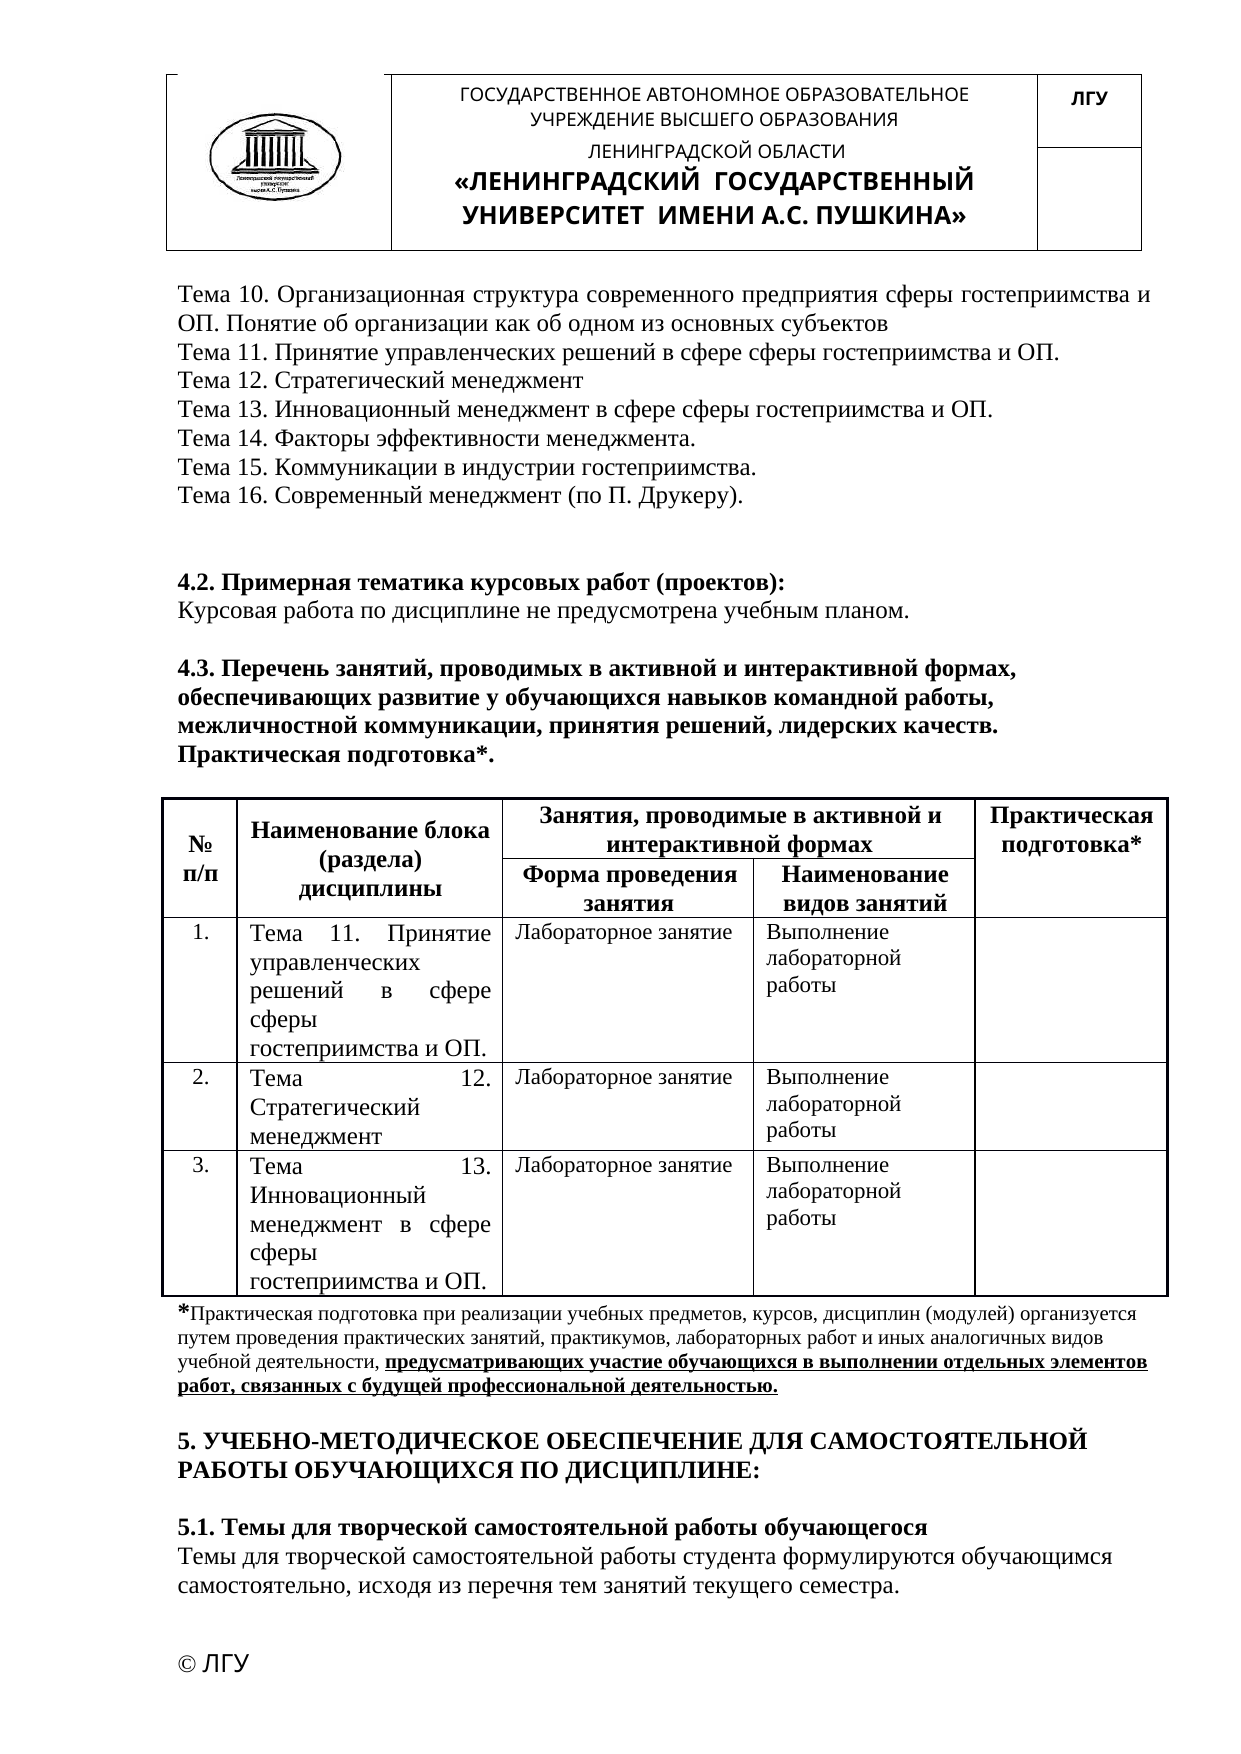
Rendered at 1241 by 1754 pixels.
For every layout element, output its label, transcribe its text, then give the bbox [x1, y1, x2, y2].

table_cell Лабораторное занятие [503, 1151, 753, 1295]
table_cell Выполнение лабораторной работы [754, 1151, 974, 1295]
text 4.2. Примерная тематика курсовых работ (проектов): [177, 567, 1152, 596]
table_header Практическая подготовка* [976, 800, 1166, 917]
picture [177, 74, 384, 241]
table_header Занятия, проводимые в активной и интерактивной формах [503, 800, 974, 857]
table_cell Выполнение лабораторной работы [754, 918, 974, 1062]
text Тема 12. Стратегический менеджмент [177, 366, 1152, 394]
table_cell Наименование видов занятий [754, 859, 974, 917]
table_header Наименование блока (раздела) дисциплины [238, 800, 502, 917]
table_cell Форма проведения занятия [503, 859, 753, 917]
table_cell 1. [164, 918, 236, 1062]
table_cell [976, 918, 1166, 1062]
text *Практическая подготовка при реализации учебных предметов, курсов, дисциплин (модулей) организуется путем проведения практических занятий, практикумов, лабораторных работ и иных аналогичных видов учебной деятельности, предусматривающих участие обучающихся в выполнении отдельных элементов работ, связанных с будущей профессиональной деятельностью. [177, 1297, 1152, 1397]
table_cell Выполнение лабораторной работы [754, 1063, 974, 1150]
text Курсовая работа по дисциплине не предусмотрена учебным планом. [177, 596, 1152, 624]
text Темы для творческой самостоятельной работы студента формулируются обучающимся самостоятельно, исходя из перечня тем занятий текущего семестра. [177, 1541, 1152, 1599]
text Тема 13. Инновационный менеджмент в сфере сферы гостеприимства и ОП. [177, 394, 1152, 423]
text Тема 16. Современный менеджмент (по П. Друкеру). [177, 481, 1152, 509]
text 5. Учебно-методическое обеспечение для самостоятельной работы обучающихся по дисциплине: [177, 1426, 1152, 1484]
text 4.3. Перечень занятий, проводимых в активной и интерактивной формах, обеспечивающих развитие у обучающихся навыков командной работы, межличностной коммуникации, принятия решений, лидерских качеств. Практическая подготовка*. [177, 653, 1152, 768]
table_cell Тема 12. Стратегический менеджмент [238, 1063, 502, 1150]
table_cell [976, 1063, 1166, 1150]
text 5.1. Темы для творческой самостоятельной работы обучающегося [177, 1512, 1152, 1541]
text Тема 15. Коммуникации в индустрии гостеприимства. [177, 452, 1152, 481]
table_cell Тема 11. Принятие управленческих решений в сфере сферы гостеприимства и ОП. [238, 918, 502, 1062]
table_cell 2. [164, 1063, 236, 1150]
table_cell 3. [164, 1151, 236, 1295]
table_cell Лабораторное занятие [503, 918, 753, 1062]
table_header № п/п [164, 800, 236, 917]
table_cell [976, 1151, 1166, 1295]
table_cell Тема 13. Инновационный менеджмент в сфере сферы гостеприимства и ОП. [238, 1151, 502, 1295]
table_cell Лабораторное занятие [503, 1063, 753, 1150]
text Тема 11. Принятие управленческих решений в сфере сферы гостеприимства и ОП. [177, 337, 1152, 366]
text Тема 14. Факторы эффективности менеджмента. [177, 423, 1152, 452]
text Тема 10. Организационная структура современного предприятия сферы гостеприимства и ОП. Понятие об организации как об одном из основных субъектов [177, 279, 1152, 337]
